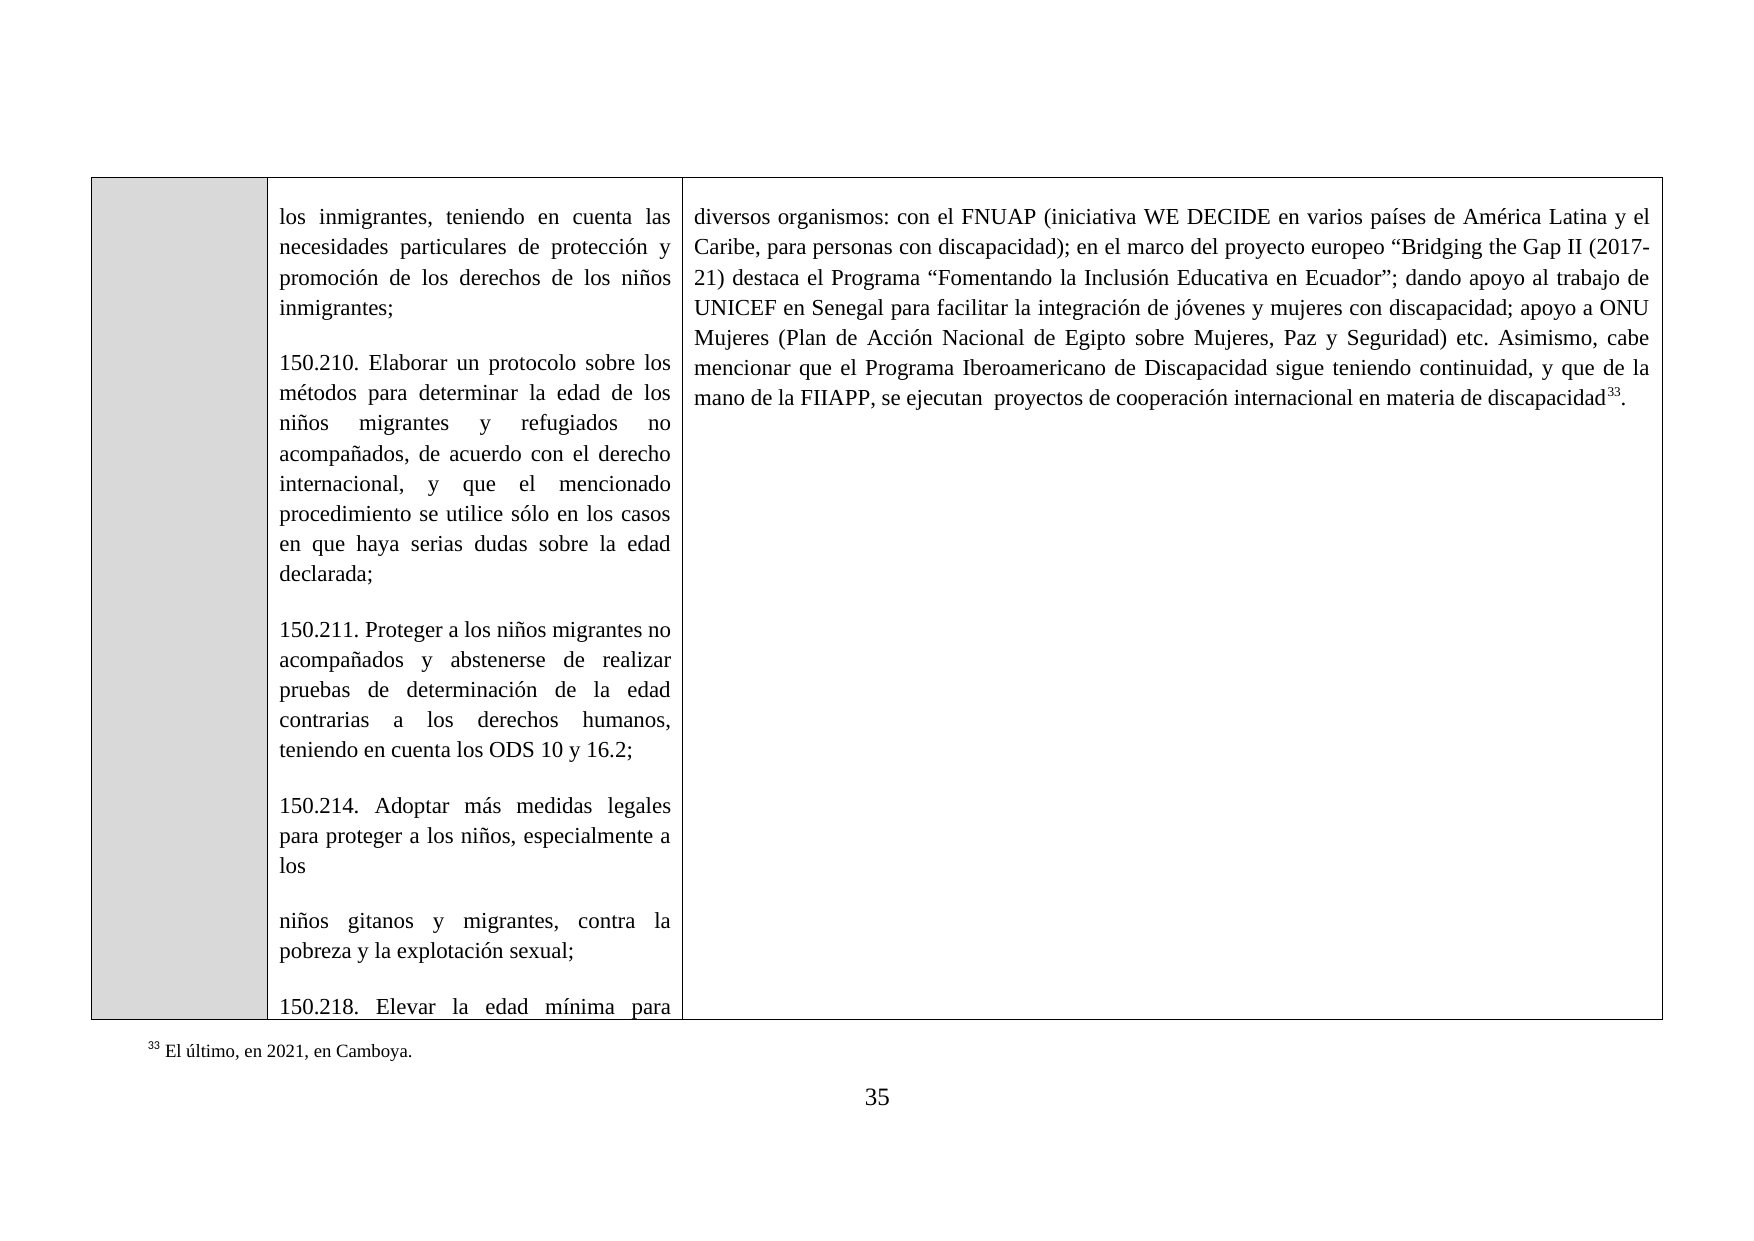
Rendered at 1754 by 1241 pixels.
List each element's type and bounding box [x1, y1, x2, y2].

table_cell [268, 178, 682, 1019]
table_cell [92, 178, 267, 1019]
table_cell [683, 178, 1662, 1019]
